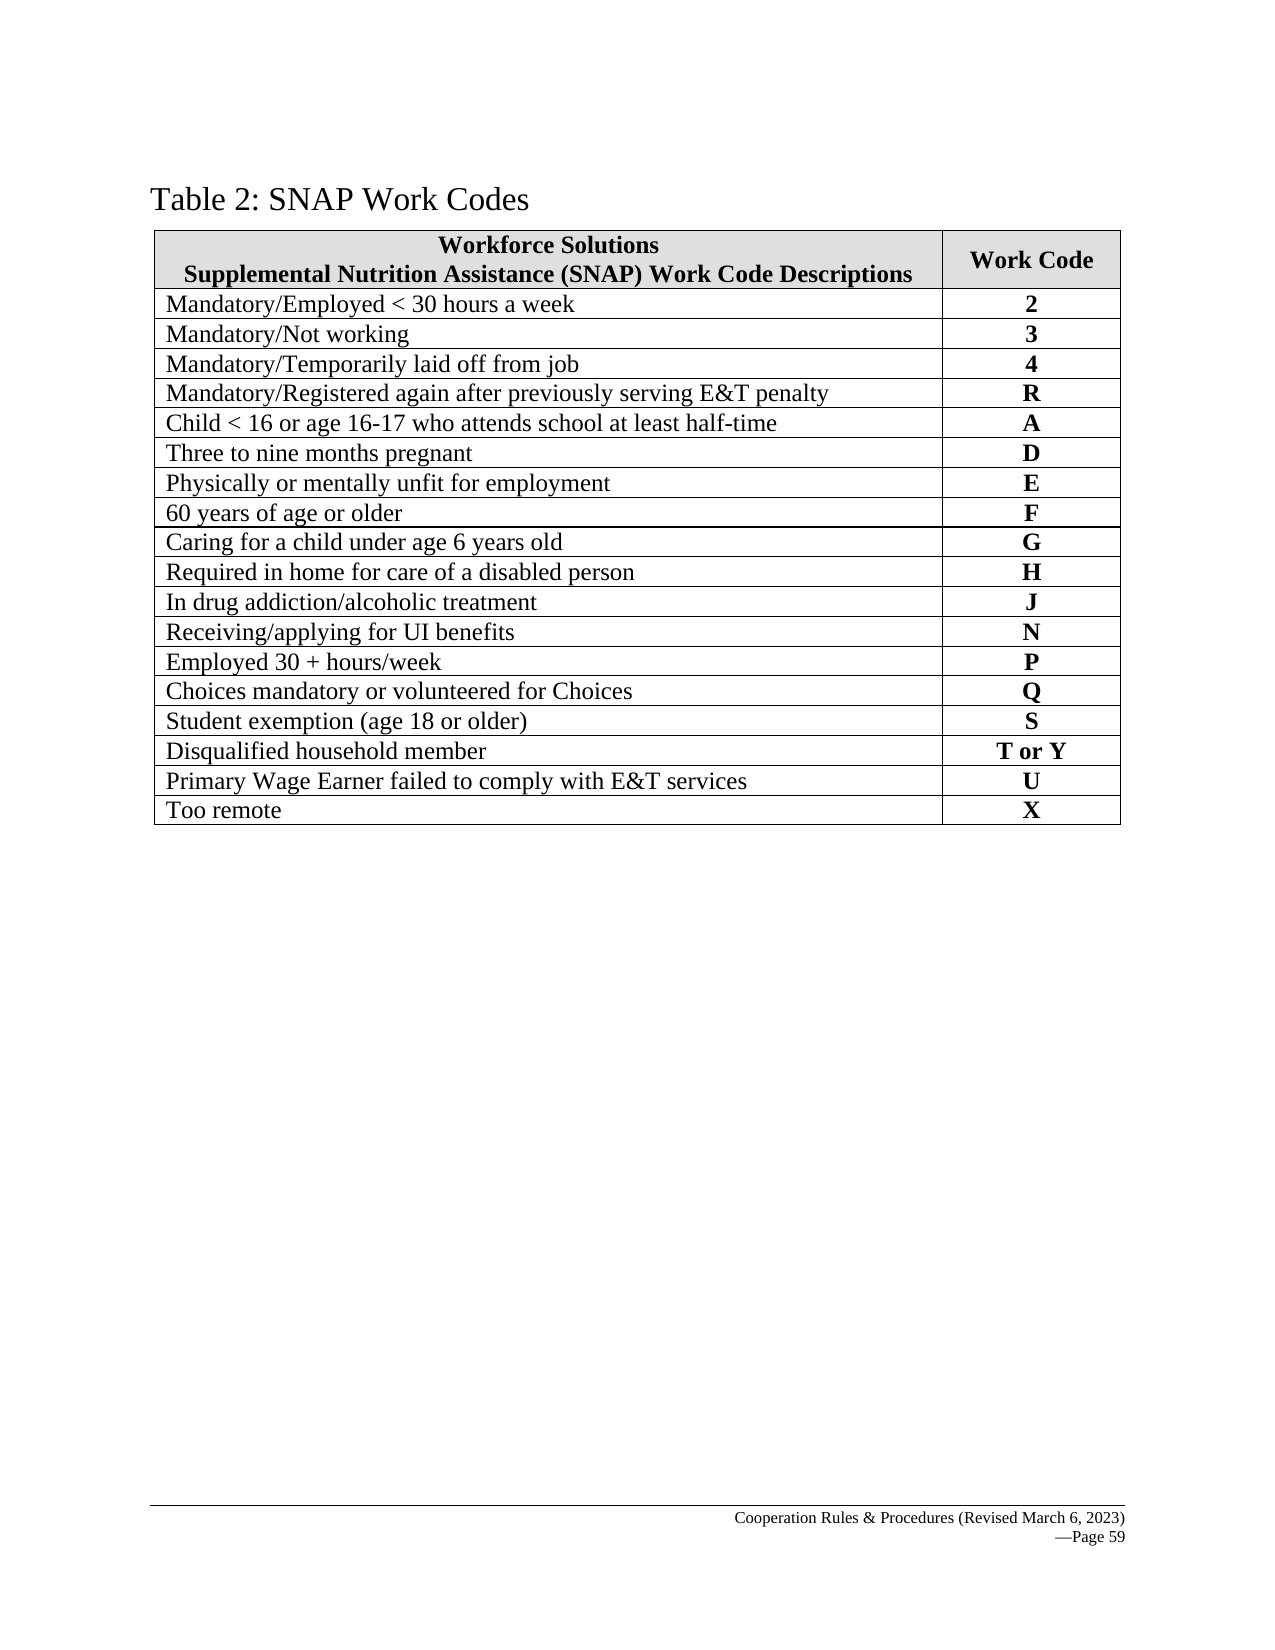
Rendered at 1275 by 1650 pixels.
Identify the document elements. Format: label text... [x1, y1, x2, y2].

table_cell J [943, 587, 1120, 616]
table_cell G [943, 528, 1120, 556]
table_cell Caring for a child under age 6 years old [155, 528, 942, 556]
table_cell Q [943, 676, 1120, 705]
table_cell 4 [943, 349, 1120, 377]
table_cell T or Y [943, 736, 1120, 765]
table_cell 60 years of age or older [155, 498, 942, 526]
table_cell N [943, 617, 1120, 646]
table_cell R [943, 379, 1120, 407]
table_cell Student exemption (age 18 or older) [155, 706, 942, 735]
table_cell Primary Wage Earner failed to comply with E&T services [155, 766, 942, 794]
table_cell Employed 30 + hours/week [155, 647, 942, 675]
table_cell D [943, 438, 1120, 467]
table_cell P [943, 647, 1120, 675]
table_cell Mandatory/Temporarily laid off from job [155, 349, 942, 377]
table_cell Child < 16 or age 16-17 who attends school at least half-time [155, 408, 942, 437]
table_header Work Code [943, 231, 1120, 288]
table_cell Receiving/applying for UI benefits [155, 617, 942, 646]
table_cell 2 [943, 289, 1120, 318]
table_cell A [943, 408, 1120, 437]
table_cell E [943, 468, 1120, 497]
table_cell Three to nine months pregnant [155, 438, 942, 467]
table_cell U [943, 766, 1120, 794]
table_cell Mandatory/Not working [155, 319, 942, 348]
table_cell Disqualified household member [155, 736, 942, 765]
table_cell Mandatory/Employed < 30 hours a week [155, 289, 942, 318]
text Table 2: SNAP Work Codes [150, 179, 1125, 217]
table_cell In drug addiction/alcoholic treatment [155, 587, 942, 616]
table_cell H [943, 557, 1120, 586]
table_cell Choices mandatory or volunteered for Choices [155, 676, 942, 705]
table_cell Required in home for care of a disabled person [155, 557, 942, 586]
table_cell Physically or mentally unfit for employment [155, 468, 942, 497]
table_cell X [943, 796, 1120, 824]
table_cell F [943, 498, 1120, 526]
table_cell Mandatory/Registered again after previously serving E&T penalty [155, 379, 942, 407]
table_cell 3 [943, 319, 1120, 348]
table_header Workforce Solutions Supplemental Nutrition Assistance (SNAP) Work Code Descriptions [155, 231, 942, 288]
table_cell Too remote [155, 796, 942, 824]
table_cell S [943, 706, 1120, 735]
